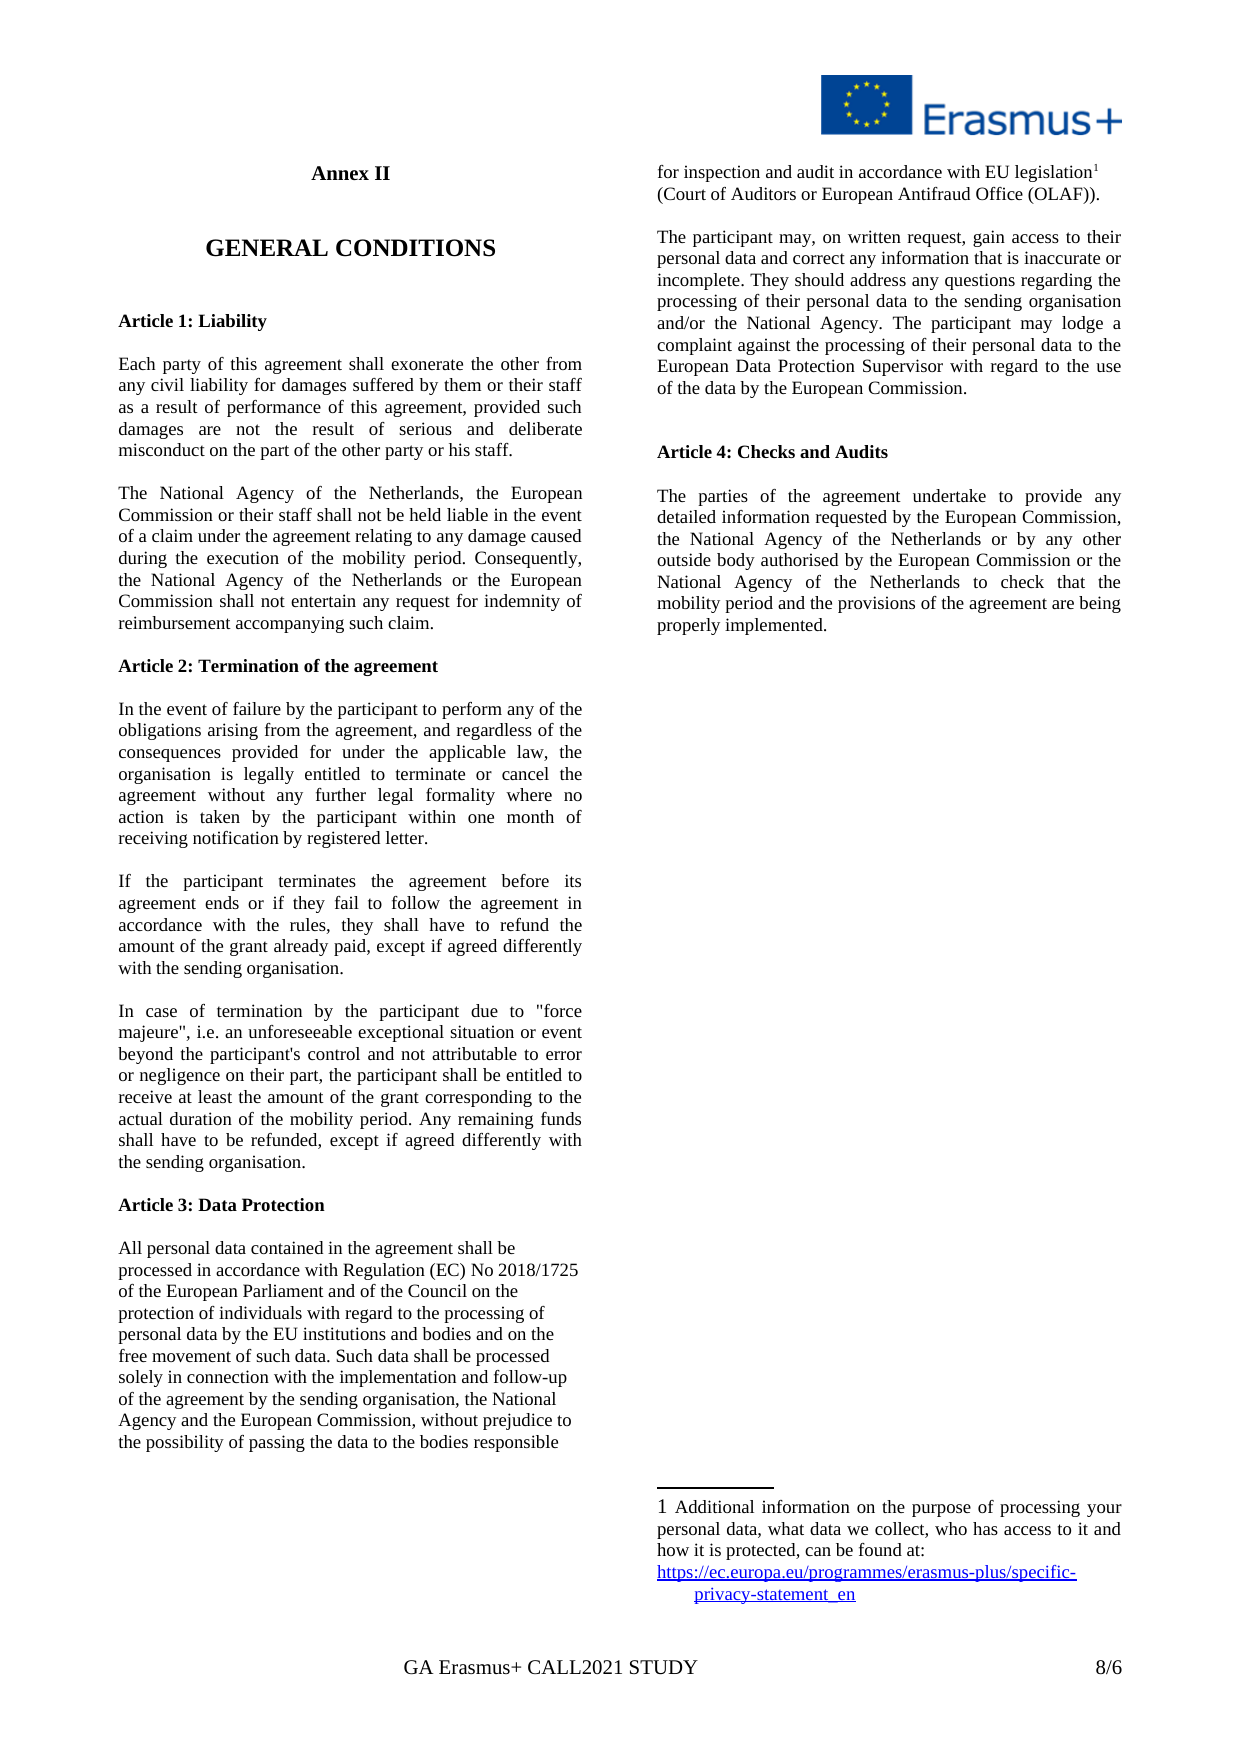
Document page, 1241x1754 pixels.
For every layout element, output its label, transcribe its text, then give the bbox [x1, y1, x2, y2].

text If the participant terminates the agreement before its agreement ends or if they fail to follow the agreement in accordance with the rules, they shall have to refund the amount of the grant already paid, except if agreed differently with the sending organisation. [118, 870, 583, 978]
text The National Agency of the Netherlands, the European Commission or their staff shall not be held liable in the event of a claim under the agreement relating to any damage caused during the execution of the mobility period. Consequently, the National Agency of the Netherlands or the European Commission shall not entertain any request for indemnity of reimbursement accompanying such claim. [118, 482, 583, 633]
text Article 3: Data Protection [118, 1194, 583, 1215]
text In the event of failure by the participant to perform any of the obligations arising from the agreement, and regardless of the consequences provided for under the applicable law, the organisation is legally entitled to terminate or cancel the agreement without any further legal formality where no action is taken by the participant within one month of receiving notification by registered letter. [118, 698, 583, 849]
text Each party of this agreement shall exonerate the other from any civil liability for damages suffered by them or their staff as a result of performance of this agreement, provided such damages are not the result of serious and deliberate misconduct on the part of the other party or his staff. [118, 353, 583, 461]
text Article 4: Checks and Audits [657, 441, 1122, 463]
picture [821, 75, 1123, 136]
text Annex II [118, 161, 583, 185]
text The participant may, on written request, gain access to their personal data and correct any information that is inaccurate or incomplete. They should address any questions regarding the processing of their personal data to the sending organisation and/or the National Agency. The participant may lodge a complaint against the processing of their personal data to the European Data Protection Supervisor with regard to the use of the data by the European Commission. [657, 226, 1122, 398]
text Article 2: Termination of the agreement [118, 655, 583, 676]
text Article 1: Liability [118, 310, 583, 331]
text All personal data contained in the agreement shall be processed in accordance with Regulation (EC) No 2018/1725 of the European Parliament and of the Council on the protection of individuals with regard to the processing of personal data by the EU institutions and bodies and on the free movement of such data. Such data shall be processed solely in connection with the implementation and follow-up of the agreement by the sending organisation, the National Agency and the European Commission, without prejudice to the possibility of passing the data to the bodies responsible for inspection and audit in accordance with EU legislation (Court of Auditors or European Antifraud Office (OLAF)). [118, 1237, 583, 1474]
text The parties of the agreement undertake to provide any detailed information requested by the European Commission, the National Agency of the Netherlands or by any other outside body authorised by the European Commission or the National Agency of the Netherlands to check that the mobility period and the provisions of the agreement are being properly implemented. [657, 484, 1122, 635]
text GENERAL CONDITIONS [118, 233, 583, 262]
text In case of termination by the participant due to "force majeure", i.e. an unforeseeable exceptional situation or event beyond the participant's control and not attributable to error or negligence on their part, the participant shall be entitled to receive at least the amount of the grant corresponding to the actual duration of the mobility period. Any remaining funds shall have to be refunded, except if agreed differently with the sending organisation. [118, 1000, 583, 1172]
